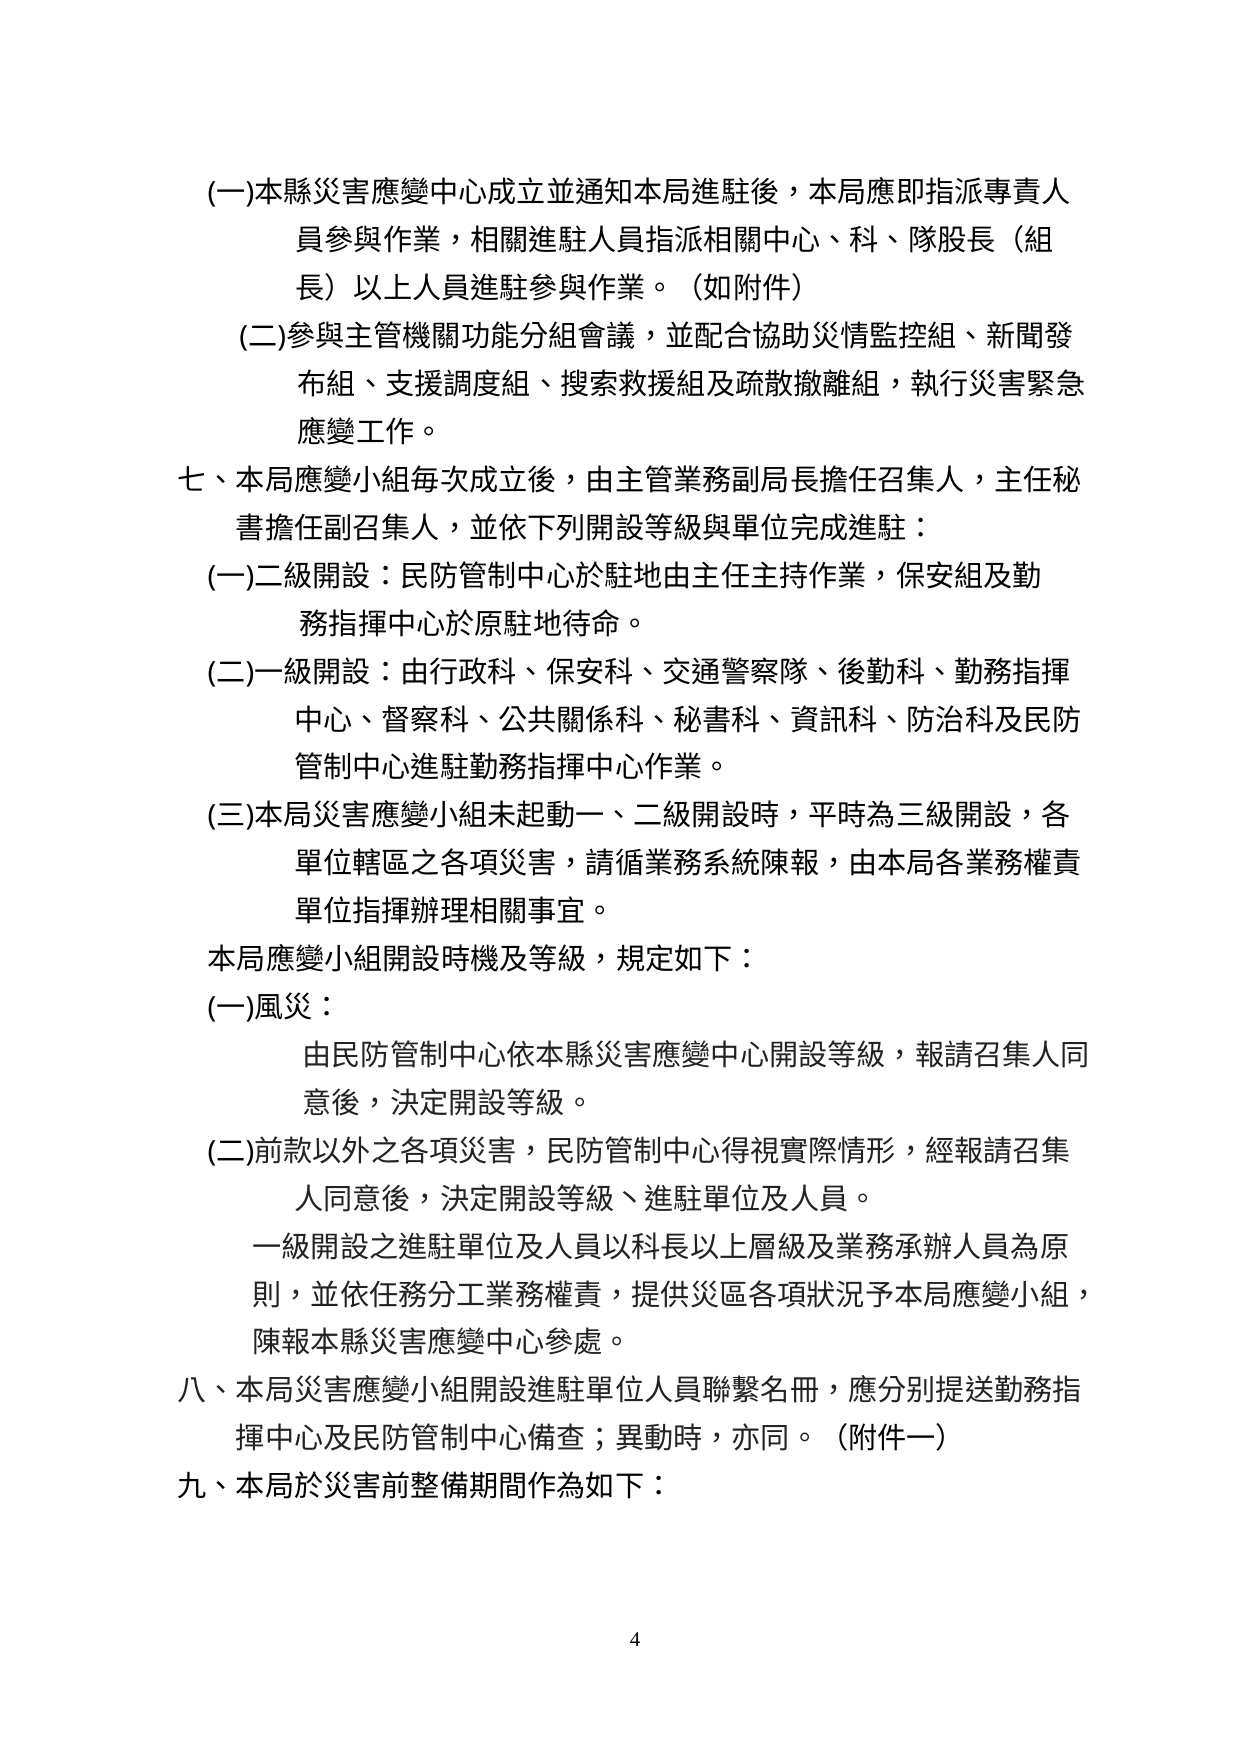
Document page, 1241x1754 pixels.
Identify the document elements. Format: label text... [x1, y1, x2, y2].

text (二)參與主管機關功能分組會議，並配合協助災情監控組、新聞發布組、支援調度組、搜索救援組及疏散撤離組，執行災害緊急應變工作。 [239, 308, 1092, 452]
text 由民防管制中心依本縣災害應變中心開設等級，報請召集人同意後，決定開設等級。 [302, 1027, 1092, 1123]
text 九、本局於災害前整備期間作為如下： [177, 1458, 1092, 1506]
text (一)本縣災害應變中心成立並通知本局進駐後，本局應即指派專責人員參與作業，相關進駐人員指派相關中心、科、隊股長（組長）以上人員進駐參與作業。（如附件） [177, 164, 1092, 308]
text 七、本局應變小組毎次成立後，由主管業務副局長擔任召集人，主任秘書擔任副召集人，並依下列開設等級與單位完成進駐： [177, 452, 1092, 548]
text 務指揮中心於原駐地待命。 [227, 596, 1092, 644]
text (一)風災： [177, 979, 1092, 1027]
text 本局應變小組開設時機及等級，規定如下： [177, 931, 1092, 979]
text (二)前款以外之各項災害，民防管制中心得視實際情形，經報請召集人同意後，決定開設等級丶進駐單位及人員。 [177, 1123, 1092, 1219]
text (三)本局災害應變小組未起動一、二級開設時，平時為三級開設，各單位轄區之各項災害，請循業務系統陳報，由本局各業務權責單位指揮辦理相關事宜。 [177, 787, 1092, 931]
text (二)一級開設：由行政科、保安科、交通警察隊、後勤科、勤務指揮中心、督察科、公共關係科、秘書科、資訊科、防治科及民防管制中心進駐勤務指揮中心作業。 [177, 644, 1092, 787]
text (一)二級開設：民防管制中心於駐地由主任主持作業，保安組及勤 [177, 548, 1092, 596]
text 一級開設之進駐單位及人員以科長以上層級及業務承辦人員為原則，並依任務分工業務權責，提供災區各項狀況予本局應變小組，陳報本縣災害應變中心參處。 [252, 1219, 1092, 1362]
text 八、本局災害應變小組開設進駐單位人員聯繫名冊，應分别提送勤務指揮中心及民防管制中心備查；異動時，亦同。（附件一） [177, 1362, 1092, 1458]
